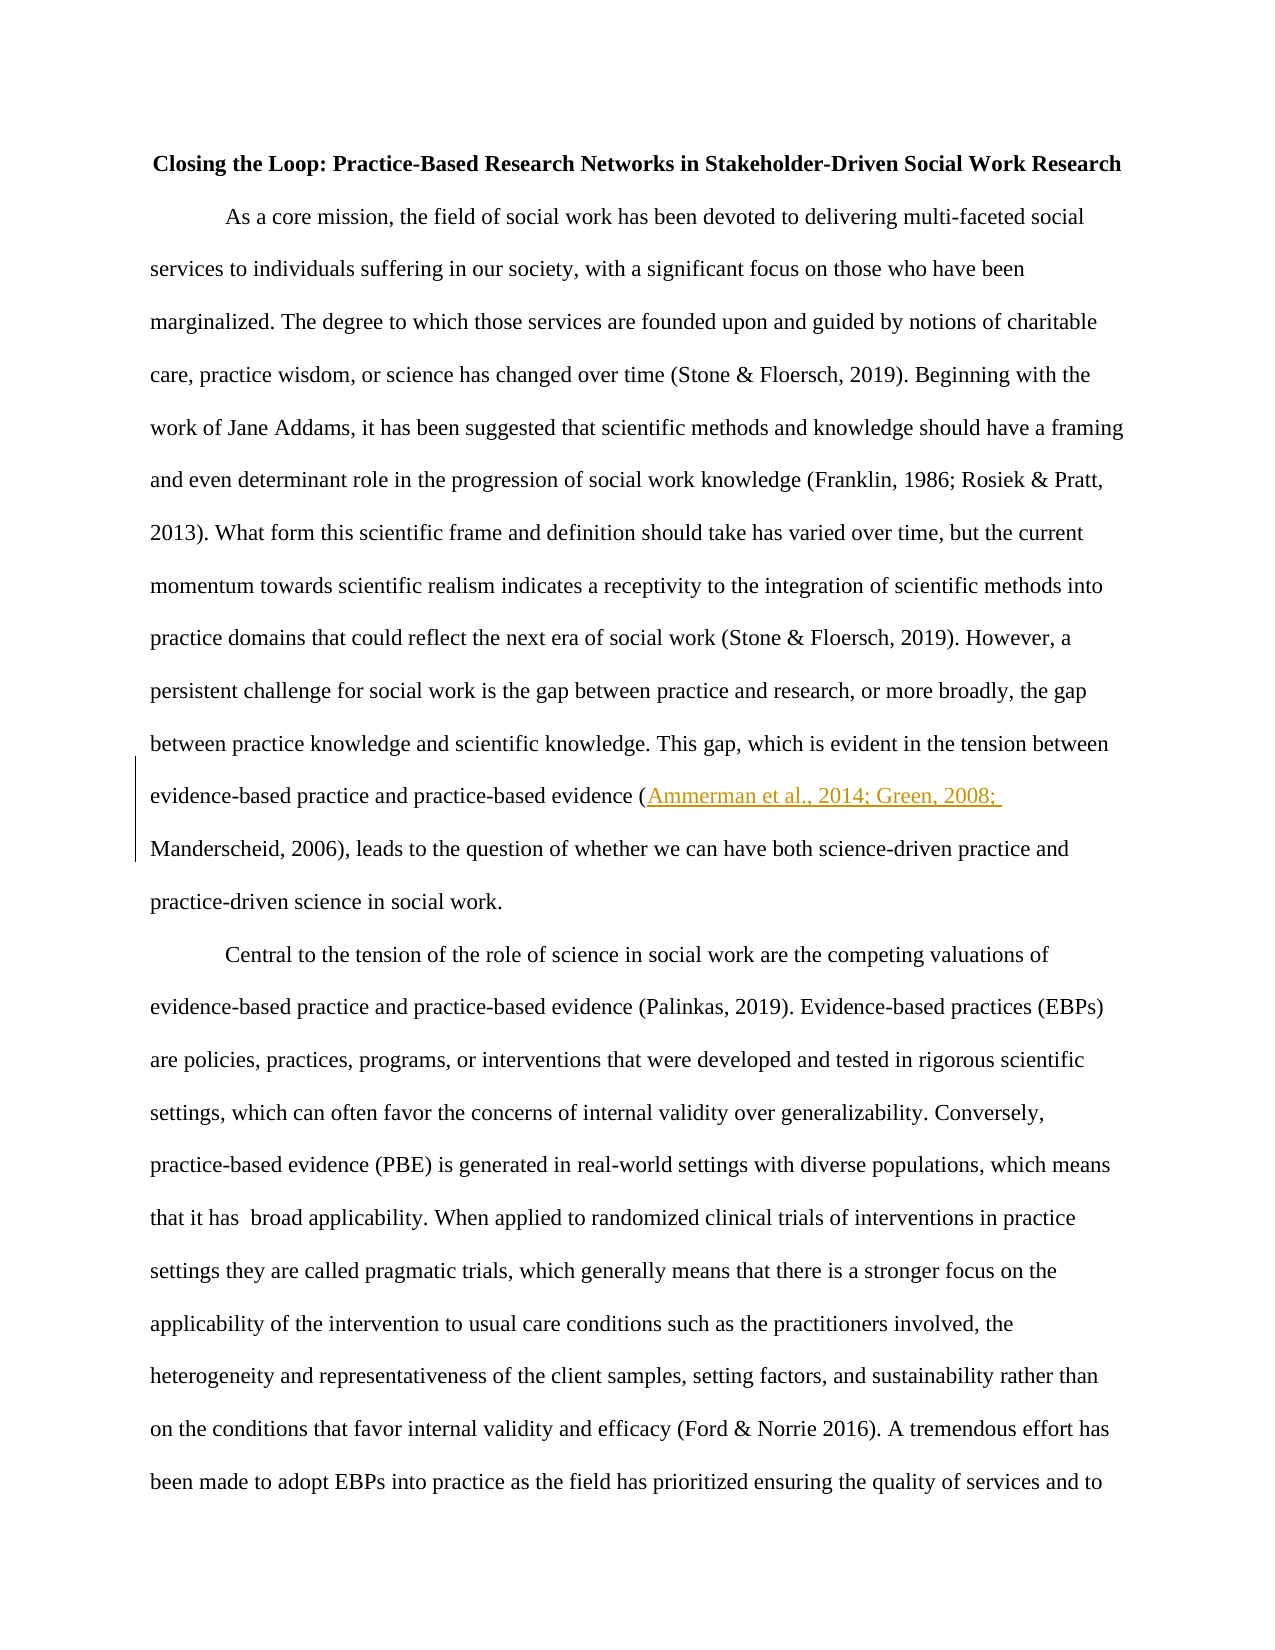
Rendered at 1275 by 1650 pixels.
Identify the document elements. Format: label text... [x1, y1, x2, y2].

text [150, 941, 1125, 1494]
text Closing the Loop: Practice-Based Research Networks in Stakeholder-Driven Social Work Research [150, 150, 1125, 176]
text As a core mission, the field of social work has been devoted to delivering multi-faceted social services to individuals suffering in our society, with a significant focus on those who have been marginalized. The degree to which those services are founded upon and guided by notions of charitable care, practice wisdom, or science has changed over time (Stone & Floersch, 2019). Beginning with the work of Jane Addams, it has been suggested that scientific methods and knowledge should have a framing and even determinant role in the progression of social work knowledge (Franklin, 1986; Rosiek & Pratt, 2013). What form this scientific frame and definition should take has varied over time, but the current momentum towards scientific realism indicates a receptivity to the integration of scientific methods into practice domains that could reflect the next era of social work (Stone & Floersch, 2019). However, a persistent challenge for social work is the gap between practice and research, or more broadly, the gap between practice knowledge and scientific knowledge. This gap, which is evident in the tension between evidence-based practice and practice-based evidence (Manderscheid, 2006), leads to the question of whether we can have both science-driven practice and practice-driven science in social work. [150, 203, 1125, 914]
